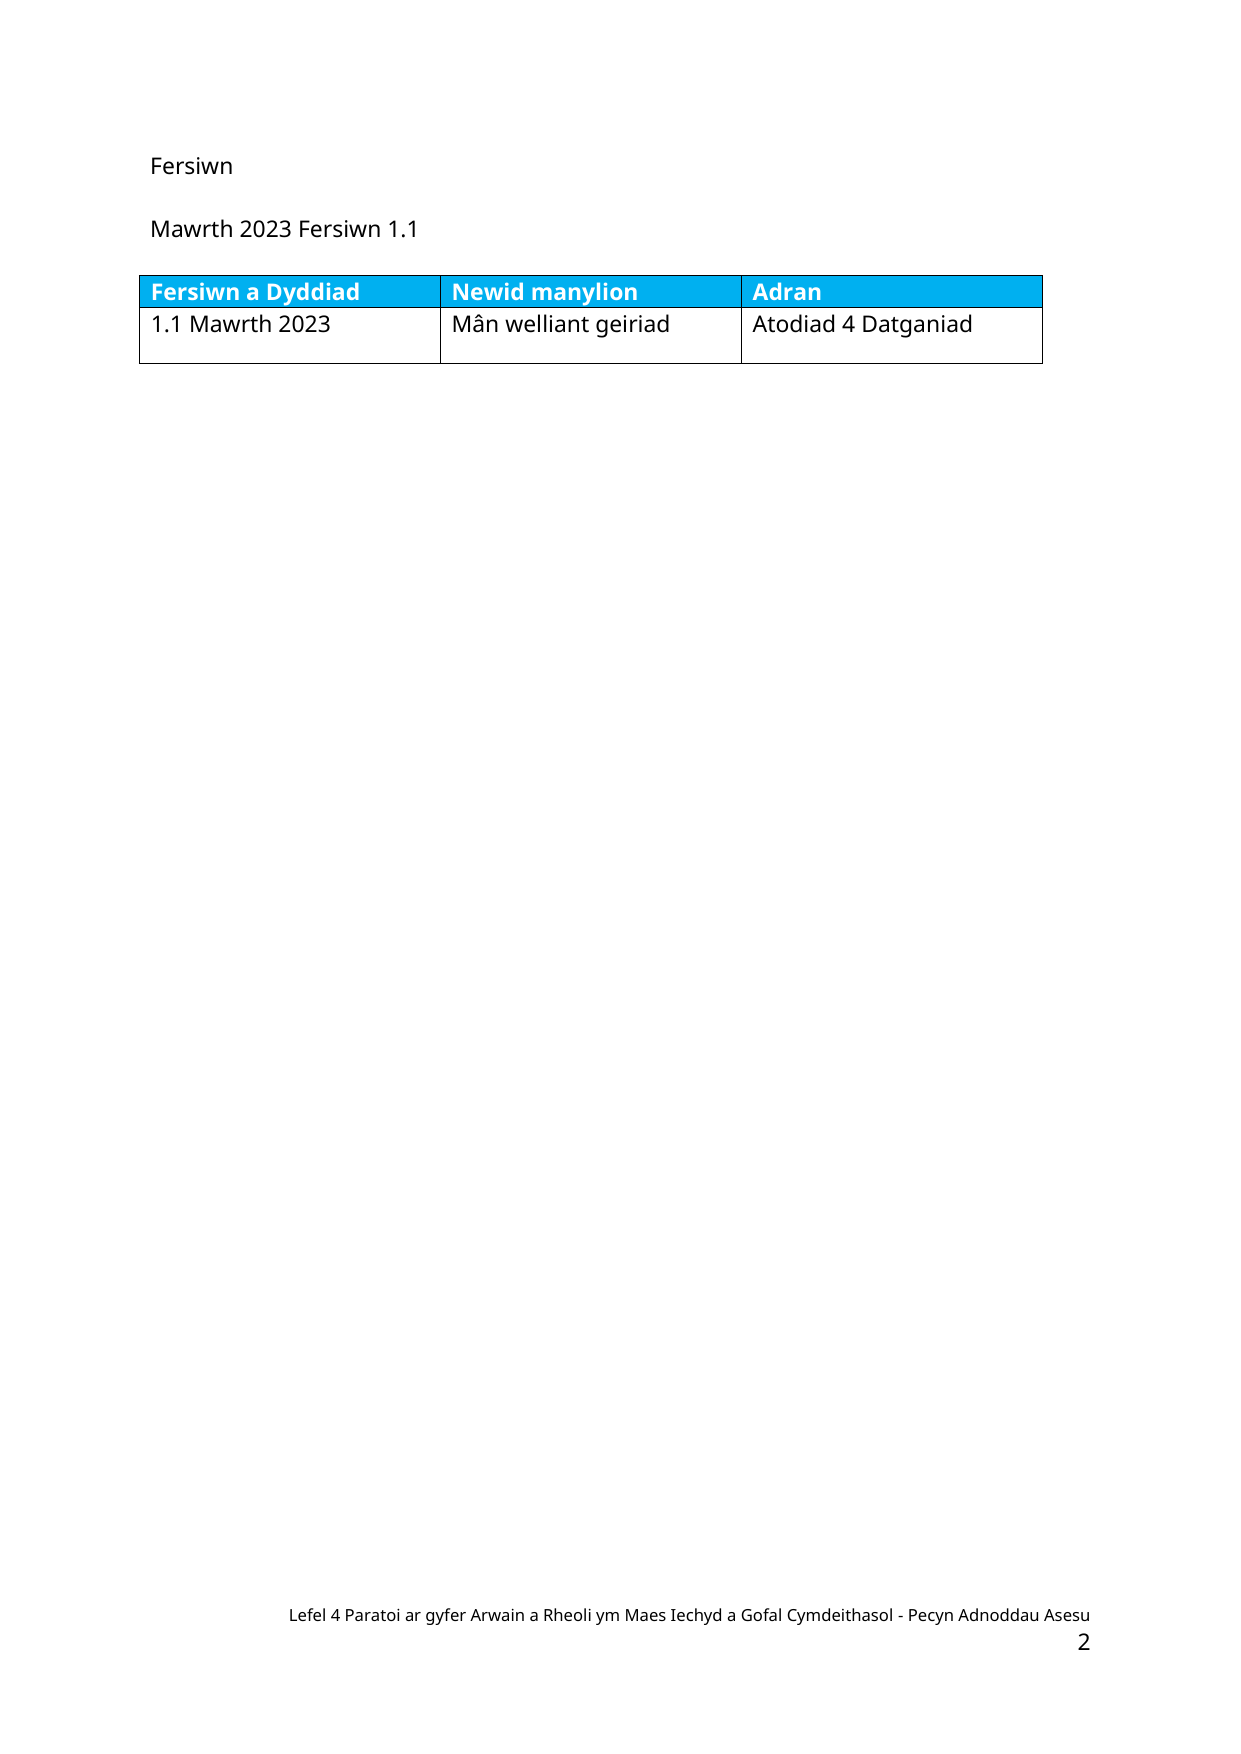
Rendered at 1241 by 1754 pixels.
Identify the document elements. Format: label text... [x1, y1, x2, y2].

table_header Adran [742, 276, 1042, 307]
table_header Newid manylion [441, 276, 741, 307]
table_cell Mân welliant geiriad [441, 308, 741, 363]
text Fersiwn [150, 150, 1090, 181]
table_header Fersiwn a Dyddiad [140, 276, 440, 307]
table_cell Atodiad 4 Datganiad [742, 308, 1042, 363]
text Mawrth 2023 Fersiwn 1.1 [150, 212, 1090, 244]
table_cell 1.1 Mawrth 2023 [140, 308, 440, 363]
